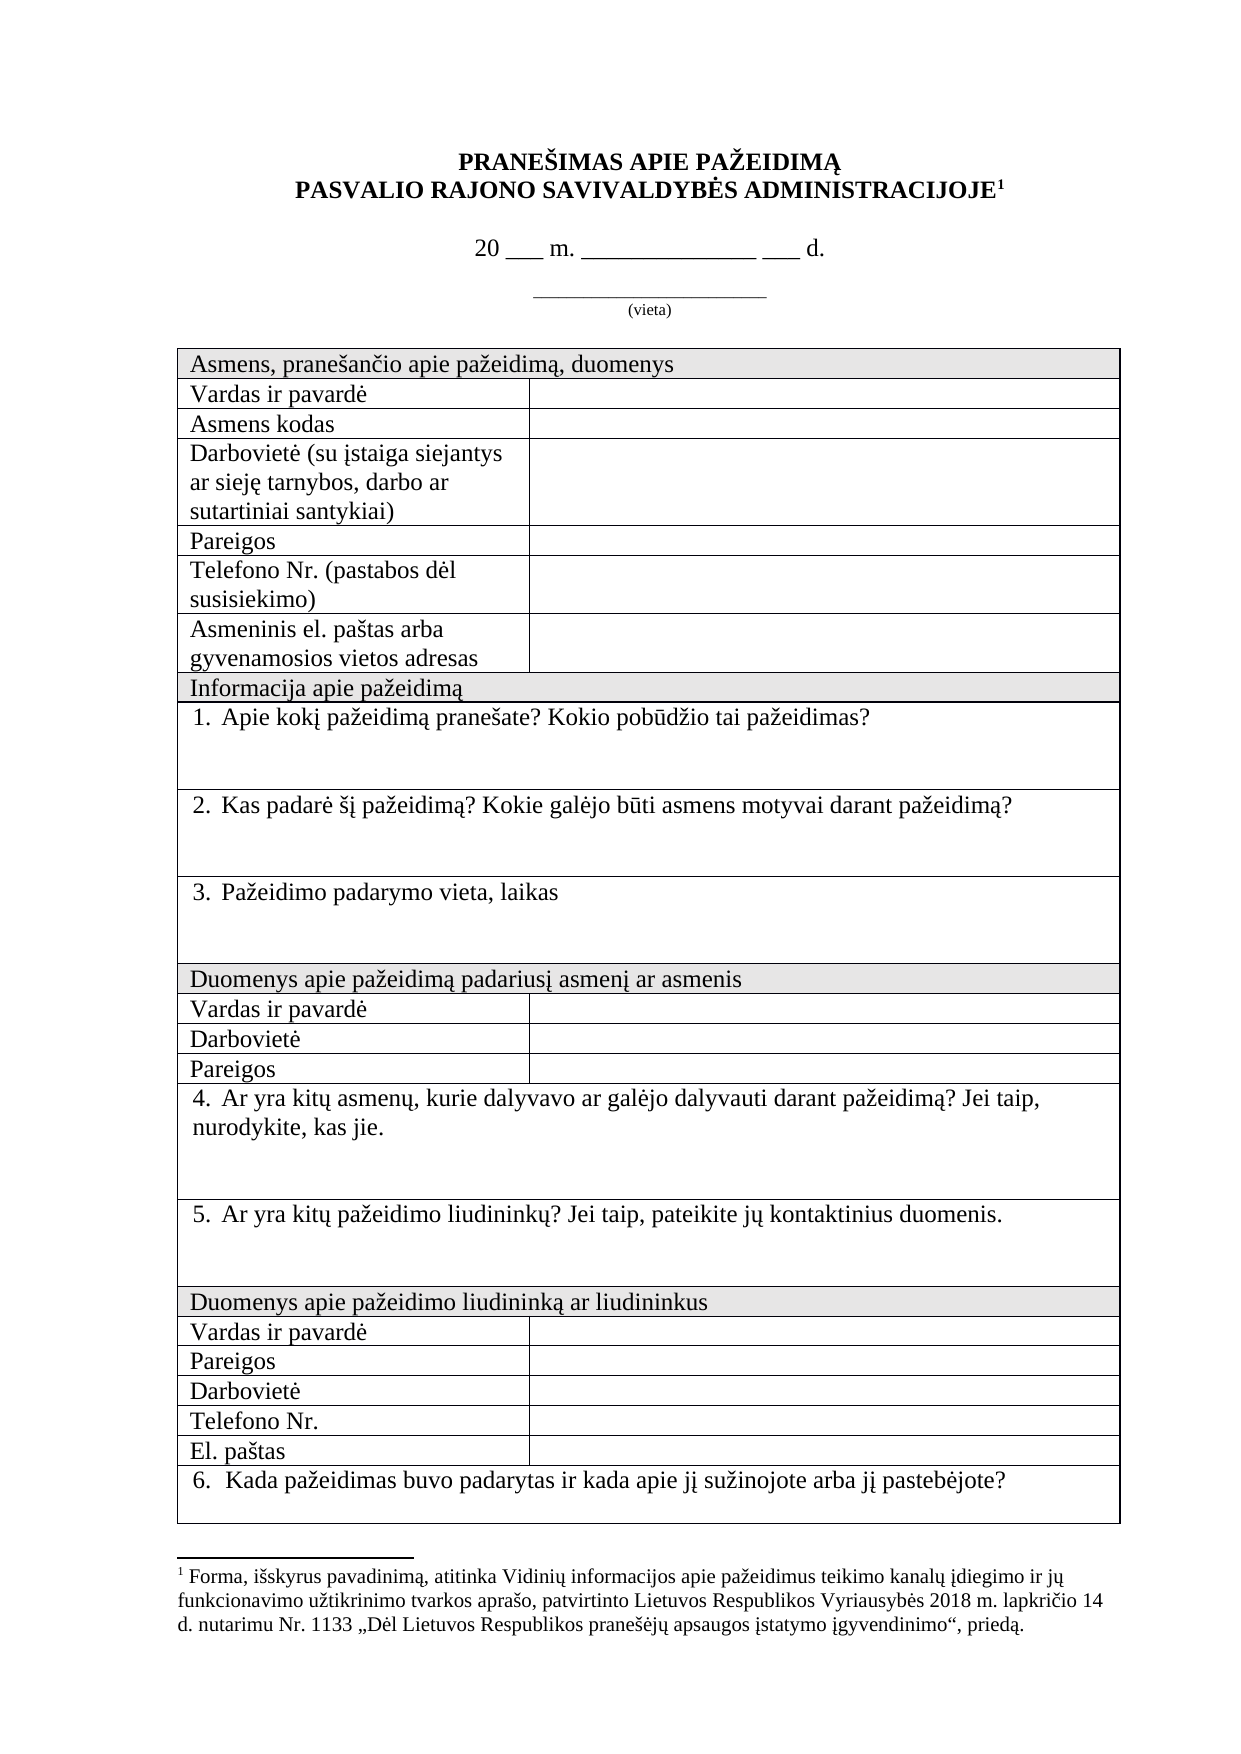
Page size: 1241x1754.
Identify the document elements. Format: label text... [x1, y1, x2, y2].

table_cell Vardas ir pavardė [178, 994, 529, 1023]
table_cell 2. Kas padarė šį pažeidimą? Kokie galėjo būti asmens motyvai darant pažeidimą? [178, 790, 1119, 876]
table_cell [530, 409, 1119, 437]
table_cell [530, 379, 1119, 408]
text PRANEŠIMAS APIE PAŽEIDIMĄ [177, 147, 1122, 176]
table_cell [530, 556, 1119, 613]
text (vieta) [177, 300, 1122, 319]
table_cell Pareigos [178, 526, 529, 554]
table_cell [530, 1317, 1119, 1345]
table_cell [530, 614, 1119, 672]
table_cell Asmens kodas [178, 409, 529, 437]
text PASVALIO RAJONO SAVIVALDYBĖS ADMINISTRACIJOJE [177, 176, 1122, 204]
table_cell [178, 1466, 1119, 1523]
table_cell 5. Ar yra kitų pažeidimo liudininkų? Jei taip, pateikite jų kontaktinius duomenis. [178, 1200, 1119, 1286]
table_header Asmens, pranešančio apie pažeidimą, duomenys [178, 349, 1119, 378]
table_cell [530, 1024, 1119, 1053]
table_cell [530, 1406, 1119, 1435]
table_cell [530, 526, 1119, 554]
text ____________________________ [177, 281, 1122, 300]
table_cell [530, 439, 1119, 525]
table_cell Darbovietė [178, 1376, 529, 1405]
table_cell El. paštas [178, 1436, 529, 1464]
table_cell Telefono Nr. [178, 1406, 529, 1435]
table_cell 3. Pažeidimo padarymo vieta, laikas [178, 877, 1119, 963]
table_cell [530, 994, 1119, 1023]
table_cell [530, 1054, 1119, 1082]
text 20 ___ m. ______________ ___ d. [177, 233, 1122, 262]
table_cell 1. Apie kokį pažeidimą pranešate? Kokio pobūdžio tai pažeidimas? [178, 703, 1119, 789]
table_cell Informacija apie pažeidimą [178, 673, 1119, 701]
table_cell Darbovietė [178, 1024, 529, 1053]
table_cell Darbovietė (su įstaiga siejantys ar sieję tarnybos, darbo ar sutartiniai santykiai) [178, 439, 529, 525]
table_cell Vardas ir pavardė [178, 379, 529, 408]
table_cell Duomenys apie pažeidimo liudininką ar liudininkus [178, 1287, 1119, 1316]
table_cell Pareigos [178, 1054, 529, 1082]
table_cell [530, 1346, 1119, 1375]
table_cell Telefono Nr. (pastabos dėl susisiekimo) [178, 556, 529, 613]
table_cell Duomenys apie pažeidimą padariusį asmenį ar asmenis [178, 964, 1119, 993]
table_cell Vardas ir pavardė [178, 1317, 529, 1345]
table_cell 4. Ar yra kitų asmenų, kurie dalyvavo ar galėjo dalyvauti darant pažeidimą? Jei taip, nurodykite, kas jie. [178, 1084, 1119, 1198]
table_cell Asmeninis el. paštas arba gyvenamosios vietos adresas [178, 614, 529, 672]
table_cell [530, 1376, 1119, 1405]
table_cell Pareigos [178, 1346, 529, 1375]
table_cell [530, 1436, 1119, 1464]
